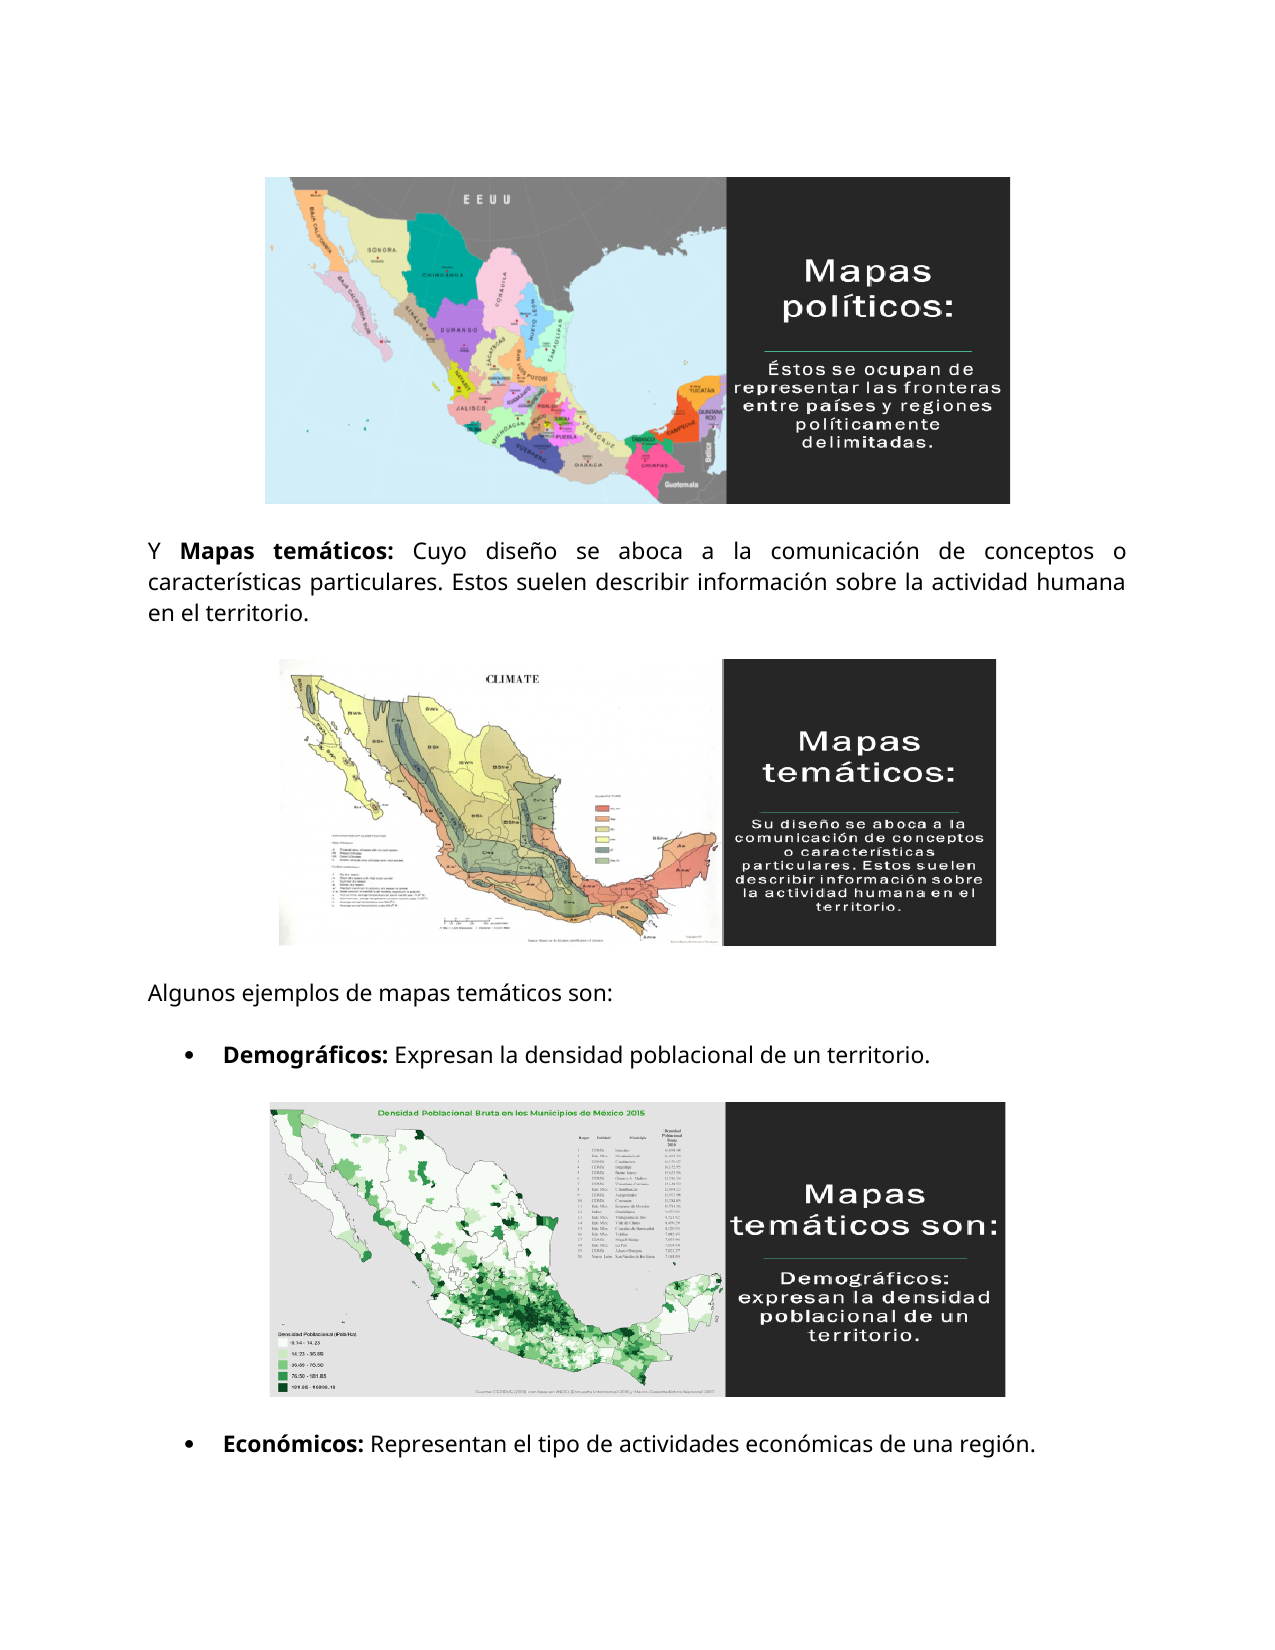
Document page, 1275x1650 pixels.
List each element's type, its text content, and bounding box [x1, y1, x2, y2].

picture [269, 1102, 1006, 1397]
picture [278, 659, 997, 946]
list Económicos: Representan el tipo de actividades económicas de una región. [185, 1428, 1127, 1459]
list Demográficos: Expresan la densidad poblacional de un territorio. [185, 1039, 1127, 1071]
picture [265, 177, 1011, 504]
text Algunos ejemplos de mapas temáticos son: [148, 977, 1127, 1008]
text Y Mapas temáticos: Cuyo diseño se aboca a la comunicación de conceptos o características particulares. Estos suelen describir información sobre la actividad humana en el territorio. [148, 535, 1127, 628]
